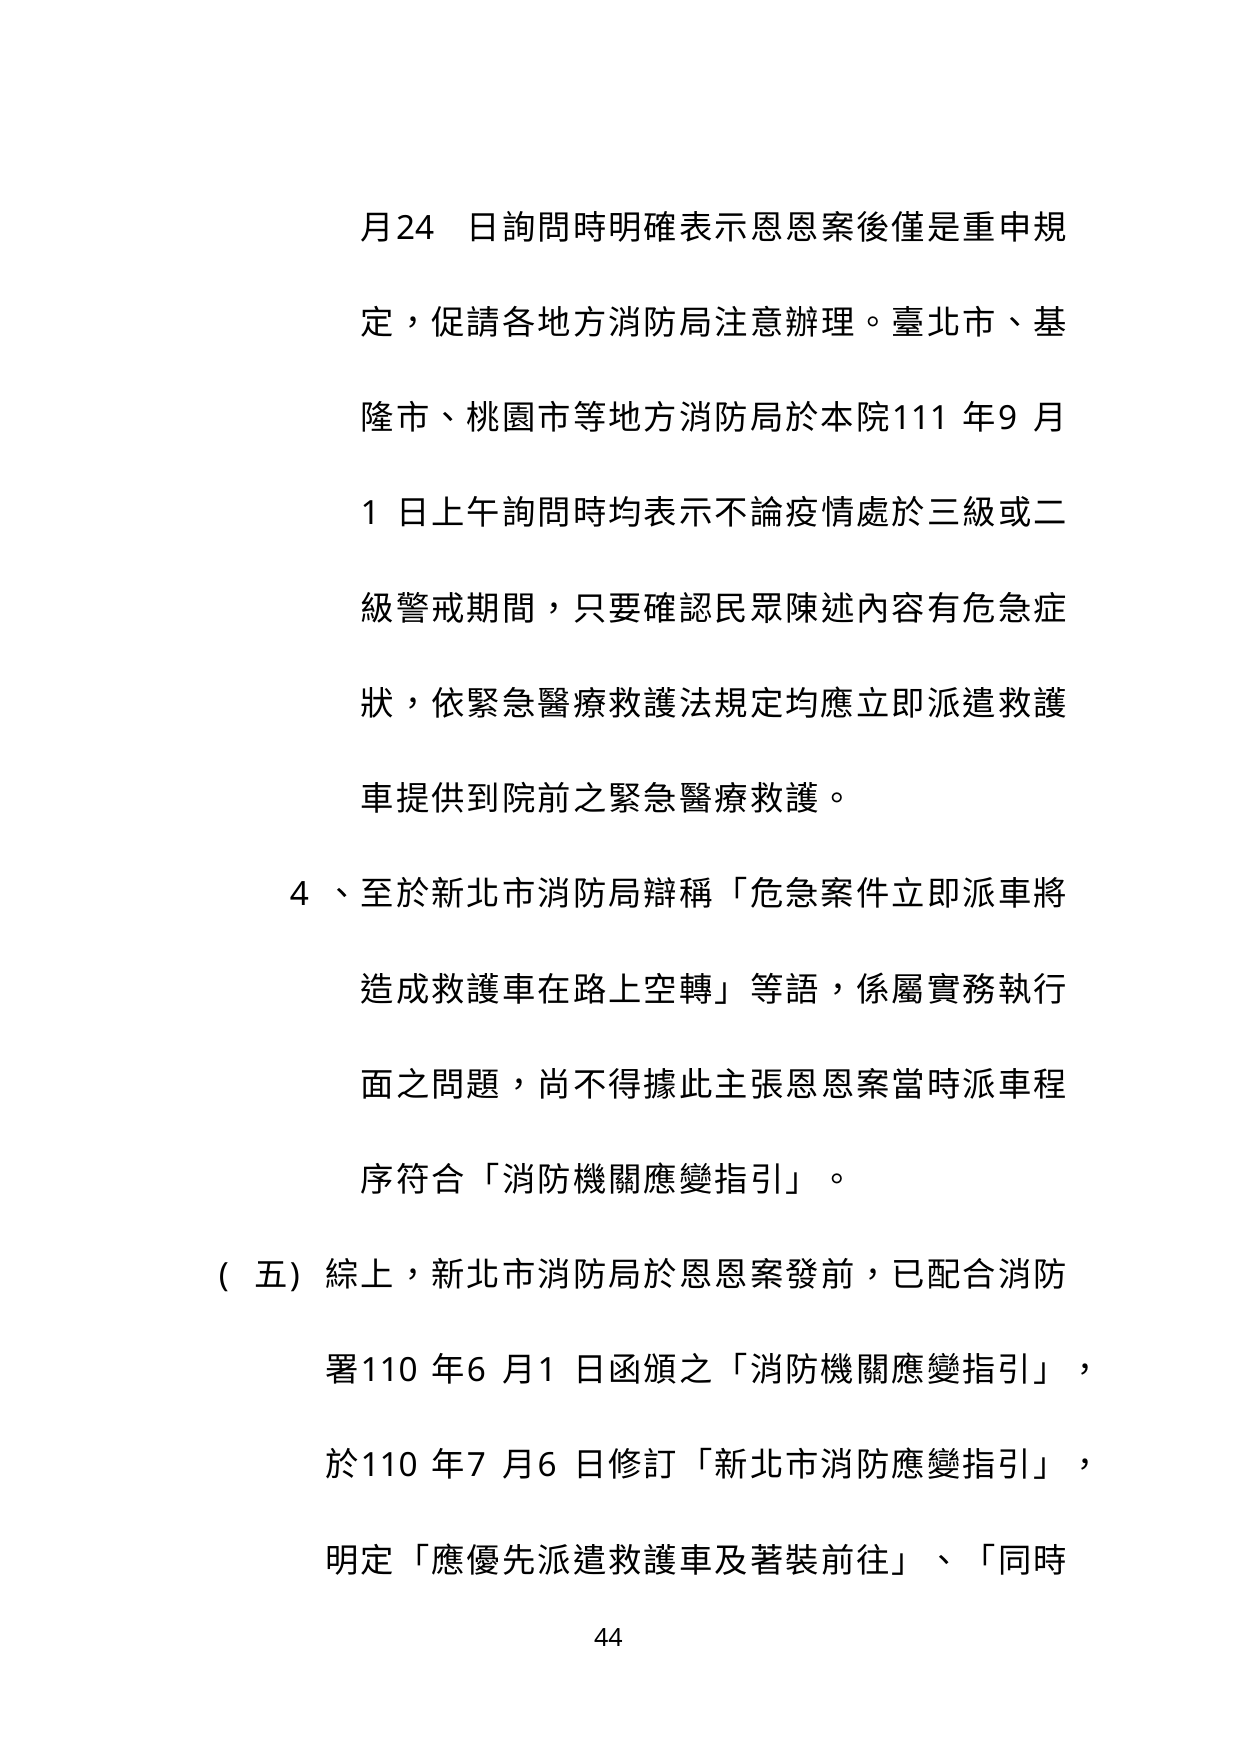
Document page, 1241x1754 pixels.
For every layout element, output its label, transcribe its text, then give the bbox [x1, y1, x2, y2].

subtitle 至於新北市消防局辯稱「危急案件立即派車將造成救護車在路上空轉」等語，係屬實務執行面之問題，尚不得據此主張恩恩案當時派車程序符合「消防機關應變指引」。 [272, 844, 1069, 1224]
